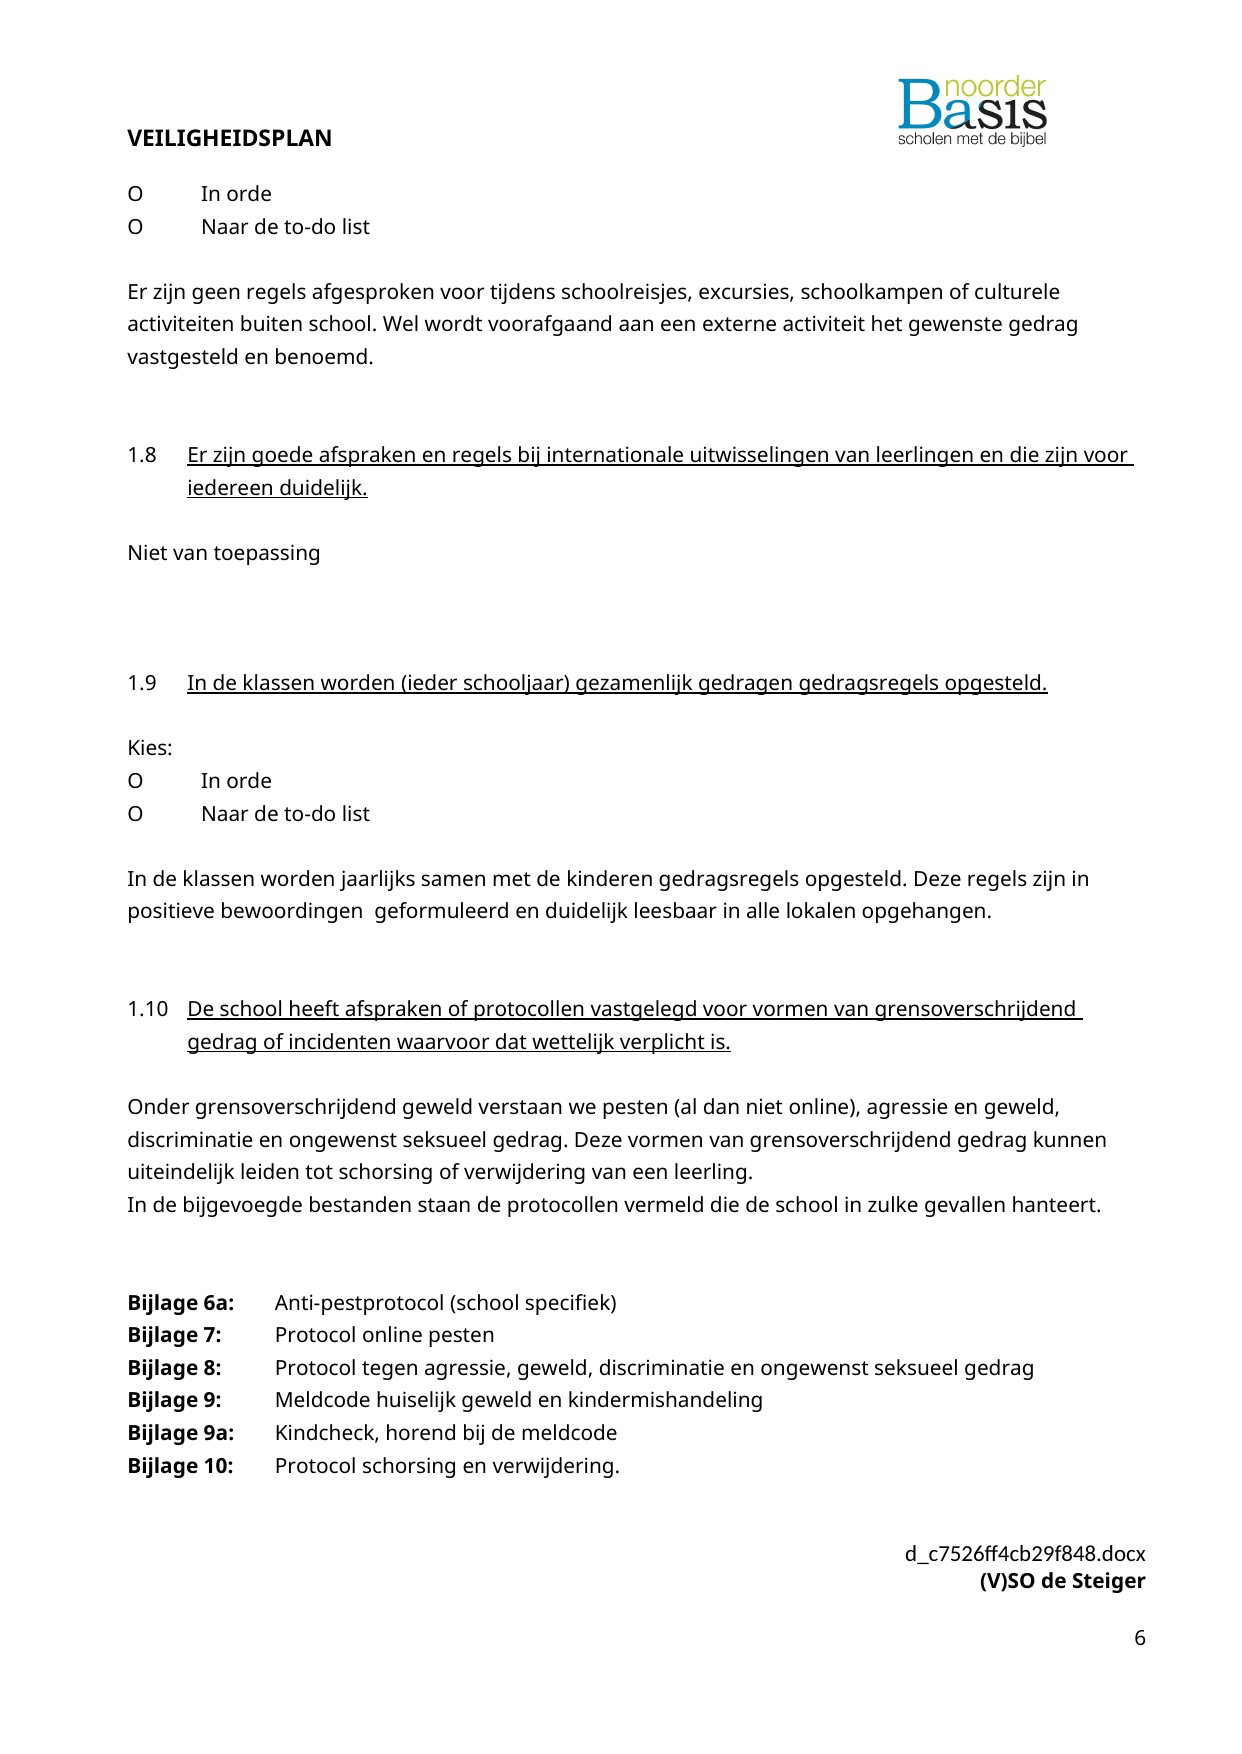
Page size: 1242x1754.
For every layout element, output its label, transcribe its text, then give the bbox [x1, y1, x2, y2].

text Bijlage 9a: Kindcheck, horend bij de meldcode [127, 1418, 1146, 1447]
text O Naar de to-do list [127, 212, 1146, 240]
text Bijlage 8: Protocol tegen agressie, geweld, discriminatie en ongewenst seksueel gedrag [127, 1353, 1146, 1381]
subtitle In de klassen worden (ieder schooljaar) gezamenlijk gedragen gedragsregels opgesteld. [127, 668, 1146, 697]
text Bijlage 7: Protocol online pesten [127, 1320, 1146, 1349]
text O Naar de to-do list [127, 799, 1146, 827]
picture [910, 83, 932, 100]
picture [898, 82, 903, 125]
text Er zijn geen regels afgesproken voor tijdens schoolreisjes, excursies, schoolkampen of culturele activiteiten buiten school. Wel wordt voorafgaand aan een externe activiteit het gewenste gedrag vastgesteld en benoemd. [127, 277, 1146, 371]
text Bijlage 9: Meldcode huiselijk geweld en kindermishandeling [127, 1386, 1146, 1414]
picture [910, 105, 934, 124]
picture [898, 75, 1047, 147]
text Onder grensoverschrijdend geweld verstaan we pesten (al dan niet online), agressie en geweld, discriminatie en ongewenst seksueel gedrag. Deze vormen van grensoverschrijdend gedrag kunnen uiteindelijk leiden tot schorsing of verwijdering van een leerling. [127, 1092, 1146, 1186]
text Kies: [127, 733, 1146, 762]
subtitle De school heeft afspraken of protocollen vastgelegd voor vormen van grensoverschrijdend gedrag of incidenten waarvoor dat wettelijk verplicht is. [127, 994, 1146, 1055]
text Bijlage 6a: Anti-pestprotocol (school specifiek) [127, 1288, 1146, 1316]
text O In orde [127, 179, 1146, 208]
subtitle Er zijn goede afspraken en regels bij internationale uitwisselingen van leerlingen en die zijn voor iedereen duidelijk. [127, 440, 1146, 501]
text Niet van toepassing [127, 538, 1146, 566]
text O In orde [127, 766, 1146, 794]
text In de bijgevoegde bestanden staan de protocollen vermeld die de school in zulke gevallen hanteert. [127, 1190, 1146, 1218]
text Bijlage 10: Protocol schorsing en verwijdering. [127, 1451, 1146, 1479]
text In de klassen worden jaarlijks samen met de kinderen gedragsregels opgesteld. Deze regels zijn in positieve bewoordingen geformuleerd en duidelijk leesbaar in alle lokalen opgehangen. [127, 864, 1146, 925]
